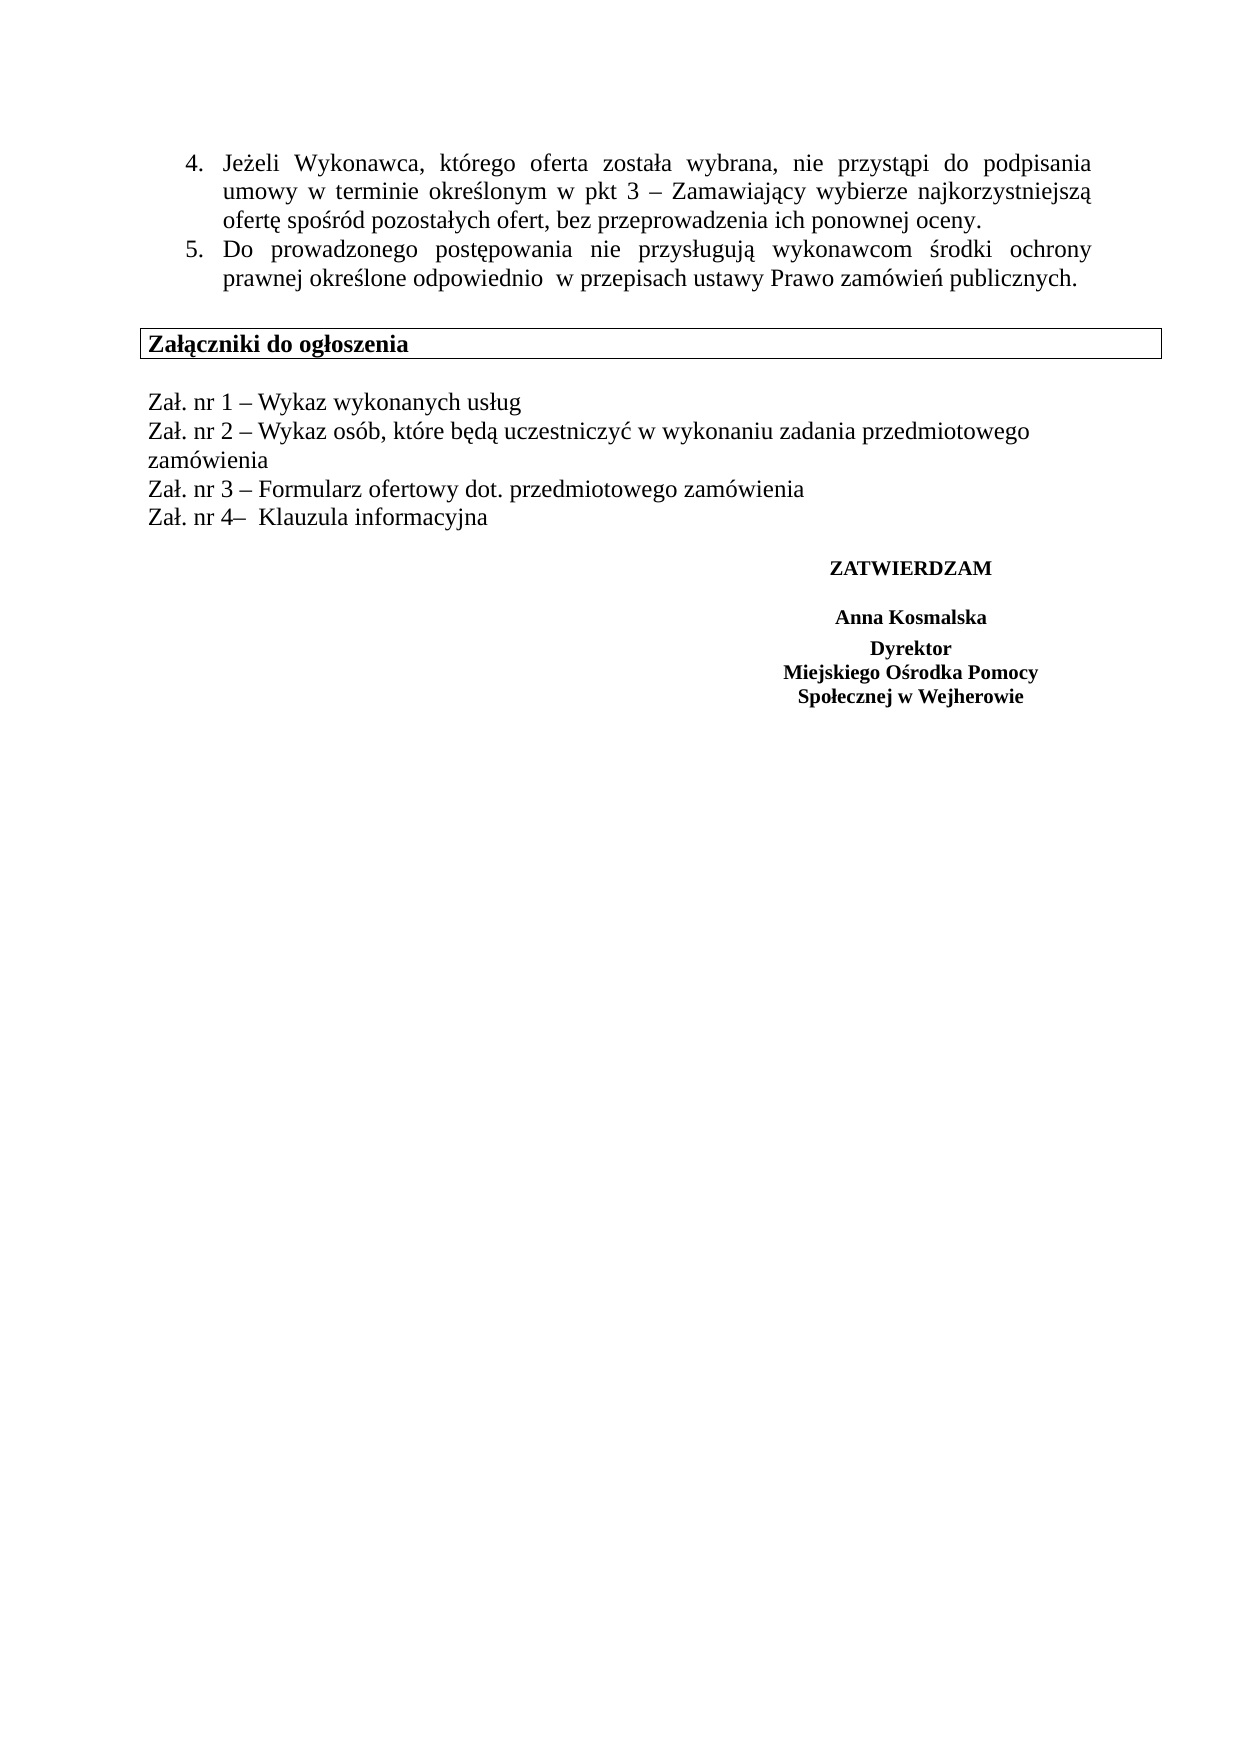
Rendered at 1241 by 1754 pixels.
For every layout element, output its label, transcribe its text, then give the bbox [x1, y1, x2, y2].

text Zał. nr 4– Klauzula informacyjna [148, 502, 1093, 531]
text Anna Kosmalska [729, 605, 1093, 629]
text Zał. nr 2 – Wykaz osób, które będą uczestniczyć w wykonaniu zadania przedmiotowego zamówienia [148, 416, 1093, 474]
text Dyrektor [729, 636, 1093, 660]
table_header Załączniki do ogłoszenia [141, 329, 1161, 358]
list Jeżeli Wykonawca, którego oferta została wybrana, nie przystąpi do podpisania umowy w terminie określonym w pkt 3 – Zamawiający wybierze najkorzystniejszą ofertę spośród pozostałych ofert, bez przeprowadzenia ich ponownej oceny. [185, 148, 1093, 234]
text Miejskiego Ośrodka Pomocy [729, 660, 1093, 684]
text Zał. nr 1 – Wykaz wykonanych usług [148, 387, 1093, 416]
list Do prowadzonego postępowania nie przysługują wykonawcom środki ochrony prawnej określone odpowiednio w przepisach ustawy Prawo zamówień publicznych. [185, 234, 1093, 291]
text ZATWIERDZAM [729, 556, 1093, 580]
text Zał. nr 3 – Formularz ofertowy dot. przedmiotowego zamówienia [148, 474, 1093, 502]
text Społecznej w Wejherowie [729, 684, 1093, 708]
